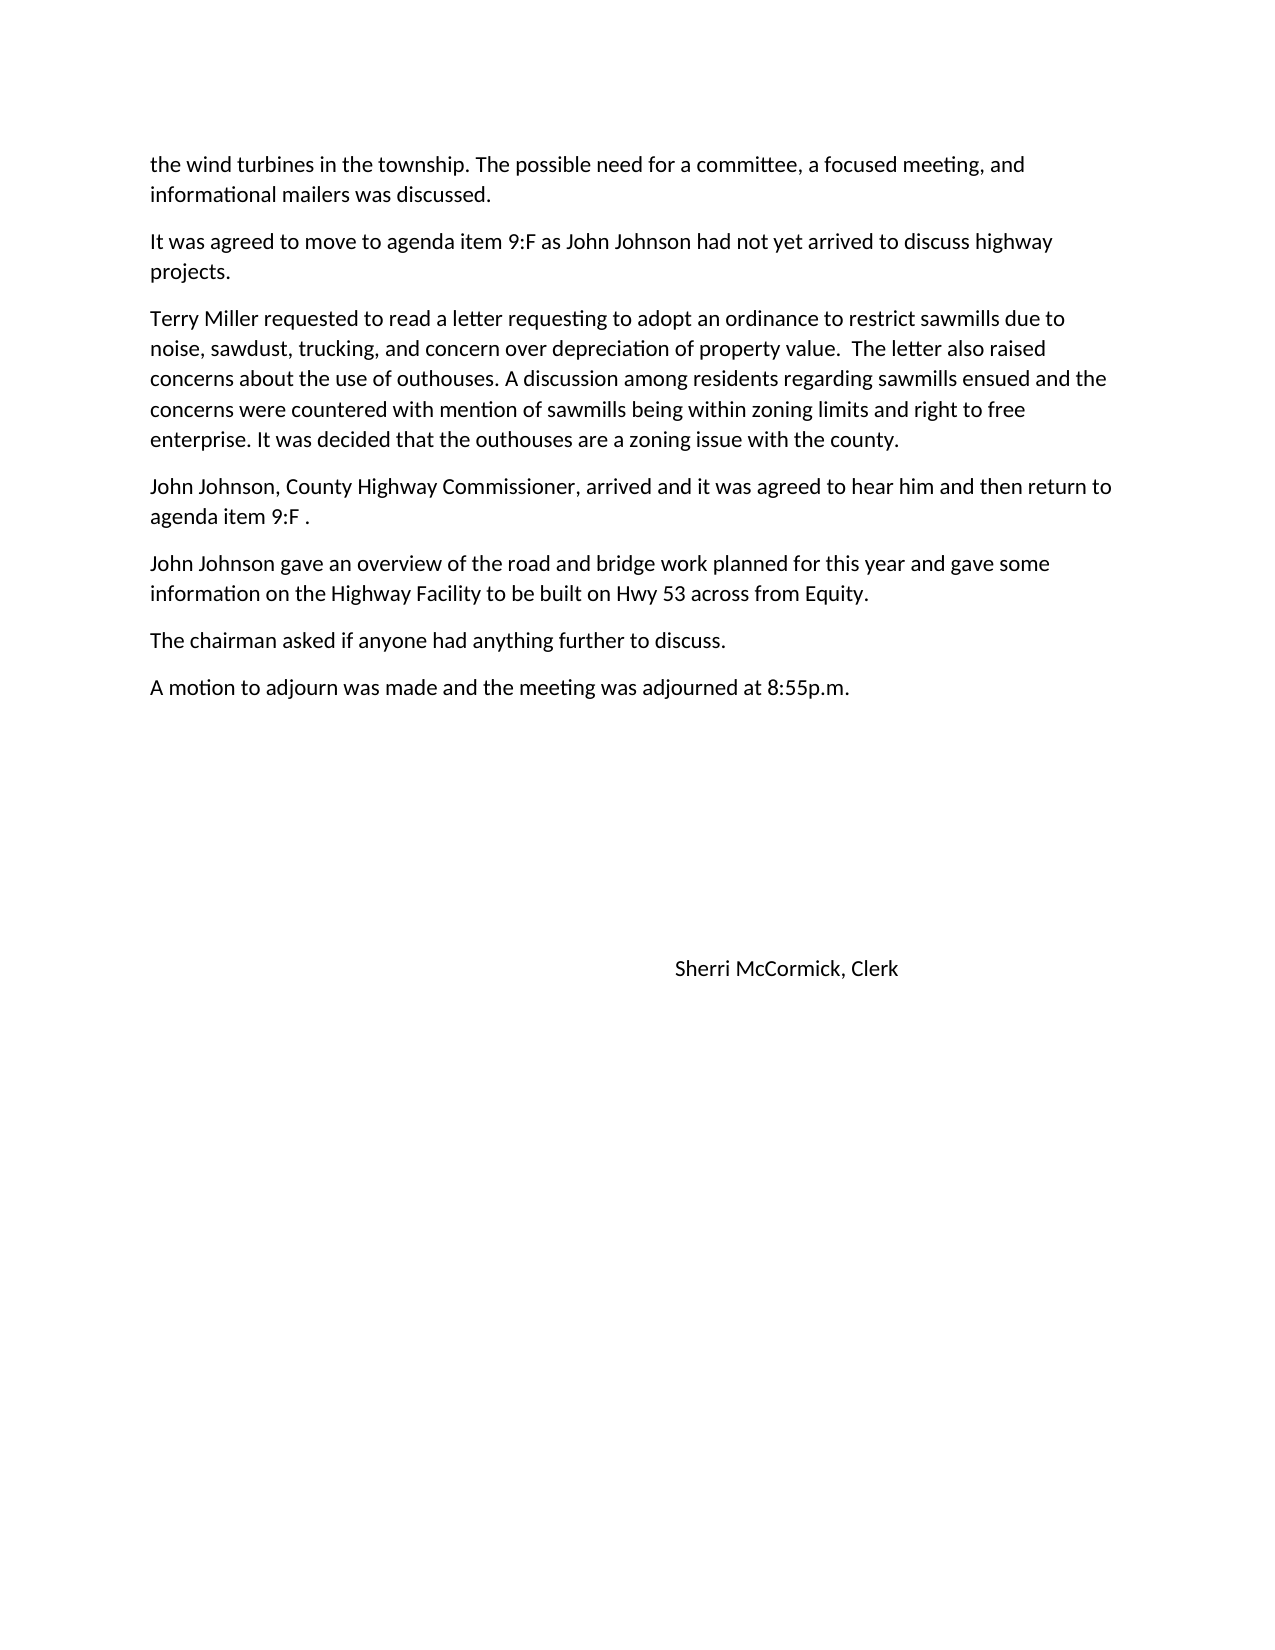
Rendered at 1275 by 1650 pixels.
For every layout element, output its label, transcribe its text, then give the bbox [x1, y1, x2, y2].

text It was agreed to move to agenda item 9:F as John Johnson had not yet arrived to discuss highway projects. [150, 227, 1125, 285]
text Sherri McCormick, Clerk [150, 954, 1125, 982]
text John Johnson, County Highway Commissioner, arrived and it was agreed to hear him and then return to agenda item 9:F . [150, 472, 1125, 530]
text Terry Miller requested to read a letter requesting to adopt an ordinance to restrict sawmills due to noise, sawdust, trucking, and concern over depreciation of property value. The letter also raised concerns about the use of outhouses. A discussion among residents regarding sawmills ensued and the concerns were countered with mention of sawmills being within zoning limits and right to free enterprise. It was decided that the outhouses are a zoning issue with the county. [150, 304, 1125, 453]
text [150, 150, 1125, 208]
text The chairman asked if anyone had anything further to discuss. [150, 626, 1125, 654]
text John Johnson gave an overview of the road and bridge work planned for this year and gave some information on the Highway Facility to be built on Hwy 53 across from Equity. [150, 549, 1125, 607]
text A motion to adjourn was made and the meeting was adjourned at 8:55p.m. [150, 673, 1125, 701]
